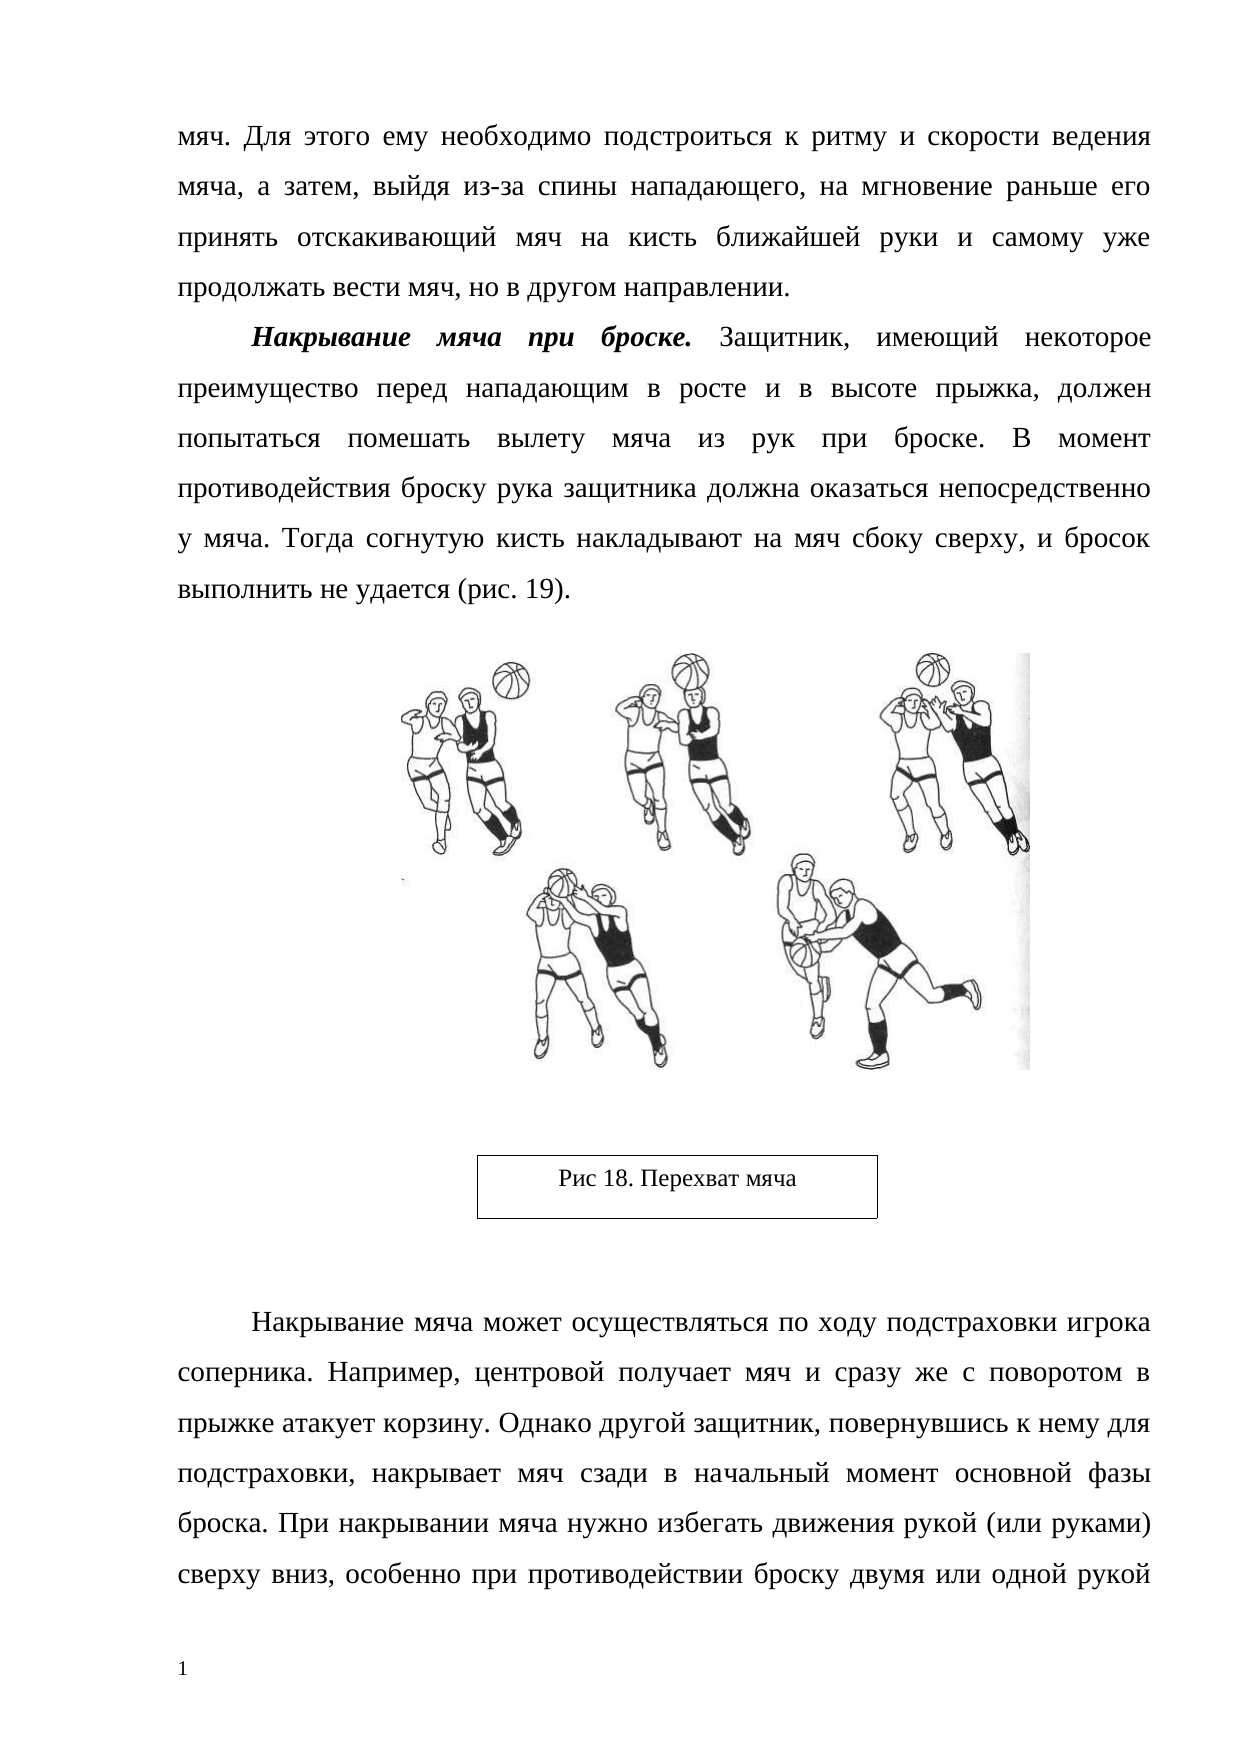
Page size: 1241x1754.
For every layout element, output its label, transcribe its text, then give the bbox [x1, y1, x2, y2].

picture [401, 653, 1030, 1070]
text Накрывание мяча при броске. Защитник, имеющий некоторое преимущество перед нападающим в росте и в высоте прыжка, должен попытаться помешать вылету мяча из рук при броске. В момент противодействия броску рука защитника должна оказаться непосредственно у мяча. Тогда согнутую кисть накладывают на мяч сбоку сверху, и бросок выполнить не удается (рис. 19). [177, 319, 1152, 604]
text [177, 1304, 1152, 1589]
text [177, 118, 1152, 303]
